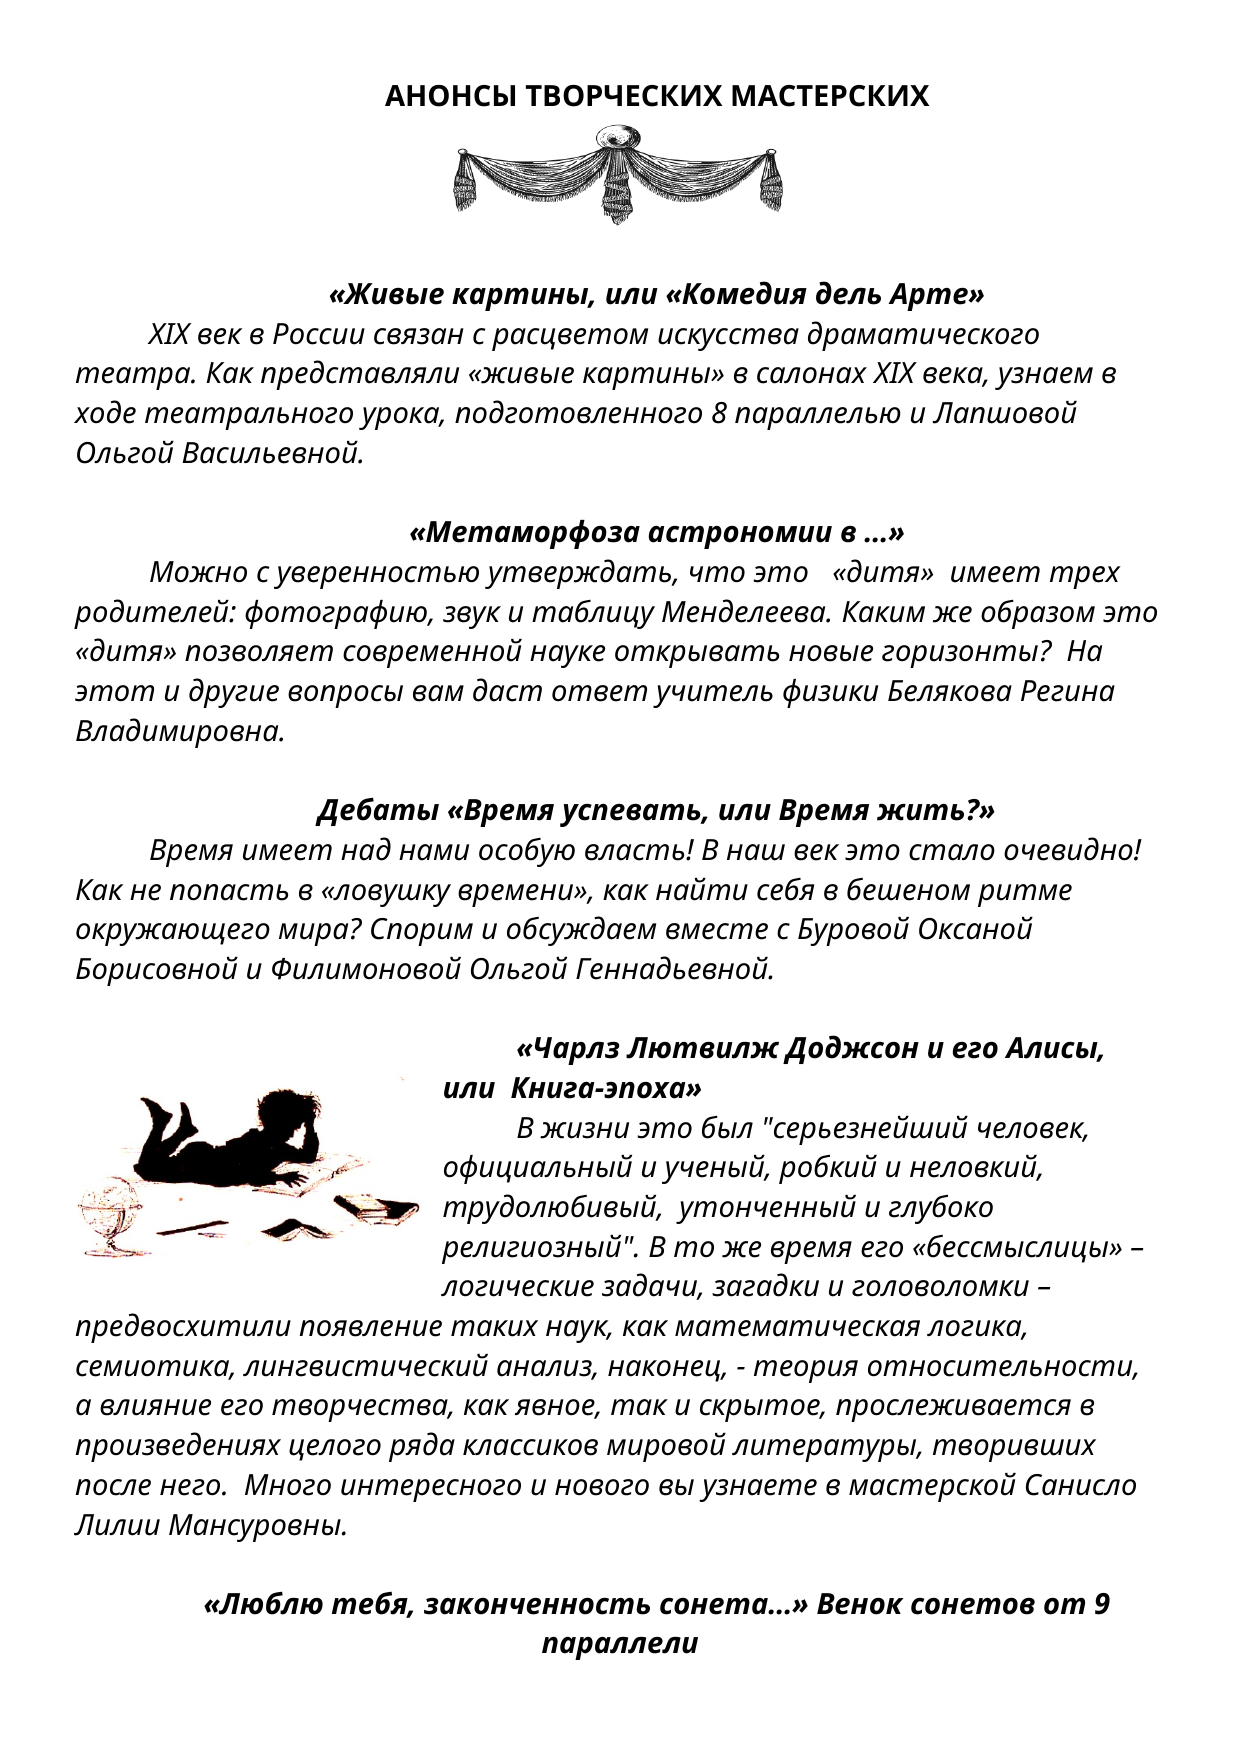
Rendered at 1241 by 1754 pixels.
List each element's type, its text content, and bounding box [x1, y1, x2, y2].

text Можно с уверенностью утверждать, что это «дитя» имеет трех родителей: фотографию, звук и таблицу Менделеева. Каким же образом это «дитя» позволяет современной науке открывать новые горизонты? На этот и другие вопросы вам даст ответ учитель физики Белякова Регина Владимировна. [75, 551, 1165, 750]
picture [67, 1020, 424, 1274]
text «Люблю тебя, законченность сонета…» Венок сонетов от 9 параллели [75, 1583, 1165, 1662]
text «Живые картины, или «Комедия дель Арте» [75, 273, 1165, 313]
text XIX век в России связан с расцветом искусства драматического театра. Как представляли «живые картины» в салонах XIX века, узнаем в ходе театрального урока, подготовленного 8 параллелью и Лапшовой Ольгой Васильевной. [75, 313, 1165, 472]
text «Метаморфоза астрономии в …» [75, 512, 1165, 551]
picture [439, 122, 802, 226]
text «Чарлз Лютвилж Доджсон и его Алисы, или Книга-эпоха» [424, 1027, 1165, 1107]
text Дебаты «Время успевать, или Время жить?» [75, 789, 1165, 829]
text В жизни это был "серьезнейший человек, официальный и ученый, робкий и неловкий, трудолюбивый, утонченный и глубоко религиозный". В то же время его «бессмыслицы» – логические задачи, загадки и головоломки – предвосхитили появление таких наук, как математическая логика, семиотика, лингвистический анализ, наконец, - теория относительности, а влияние его творчества, как явное, так и скрытое, прослеживается в произведениях целого ряда классиков мировой литературы, творивших после него. Много интересного и нового вы узнаете в мастерской Санисло Лилии Мансуровны. [75, 1107, 1165, 1543]
list АНОНСЫ ТВОРЧЕСКИХ МАСТЕРСКИХ [75, 75, 1165, 115]
text Время имеет над нами особую власть! В наш век это стало очевидно! Как не попасть в «ловушку времени», как найти себя в бешеном ритме окружающего мира? Спорим и обсуждаем вместе с Буровой Оксаной Борисовной и Филимоновой Ольгой Геннадьевной. [75, 829, 1165, 988]
